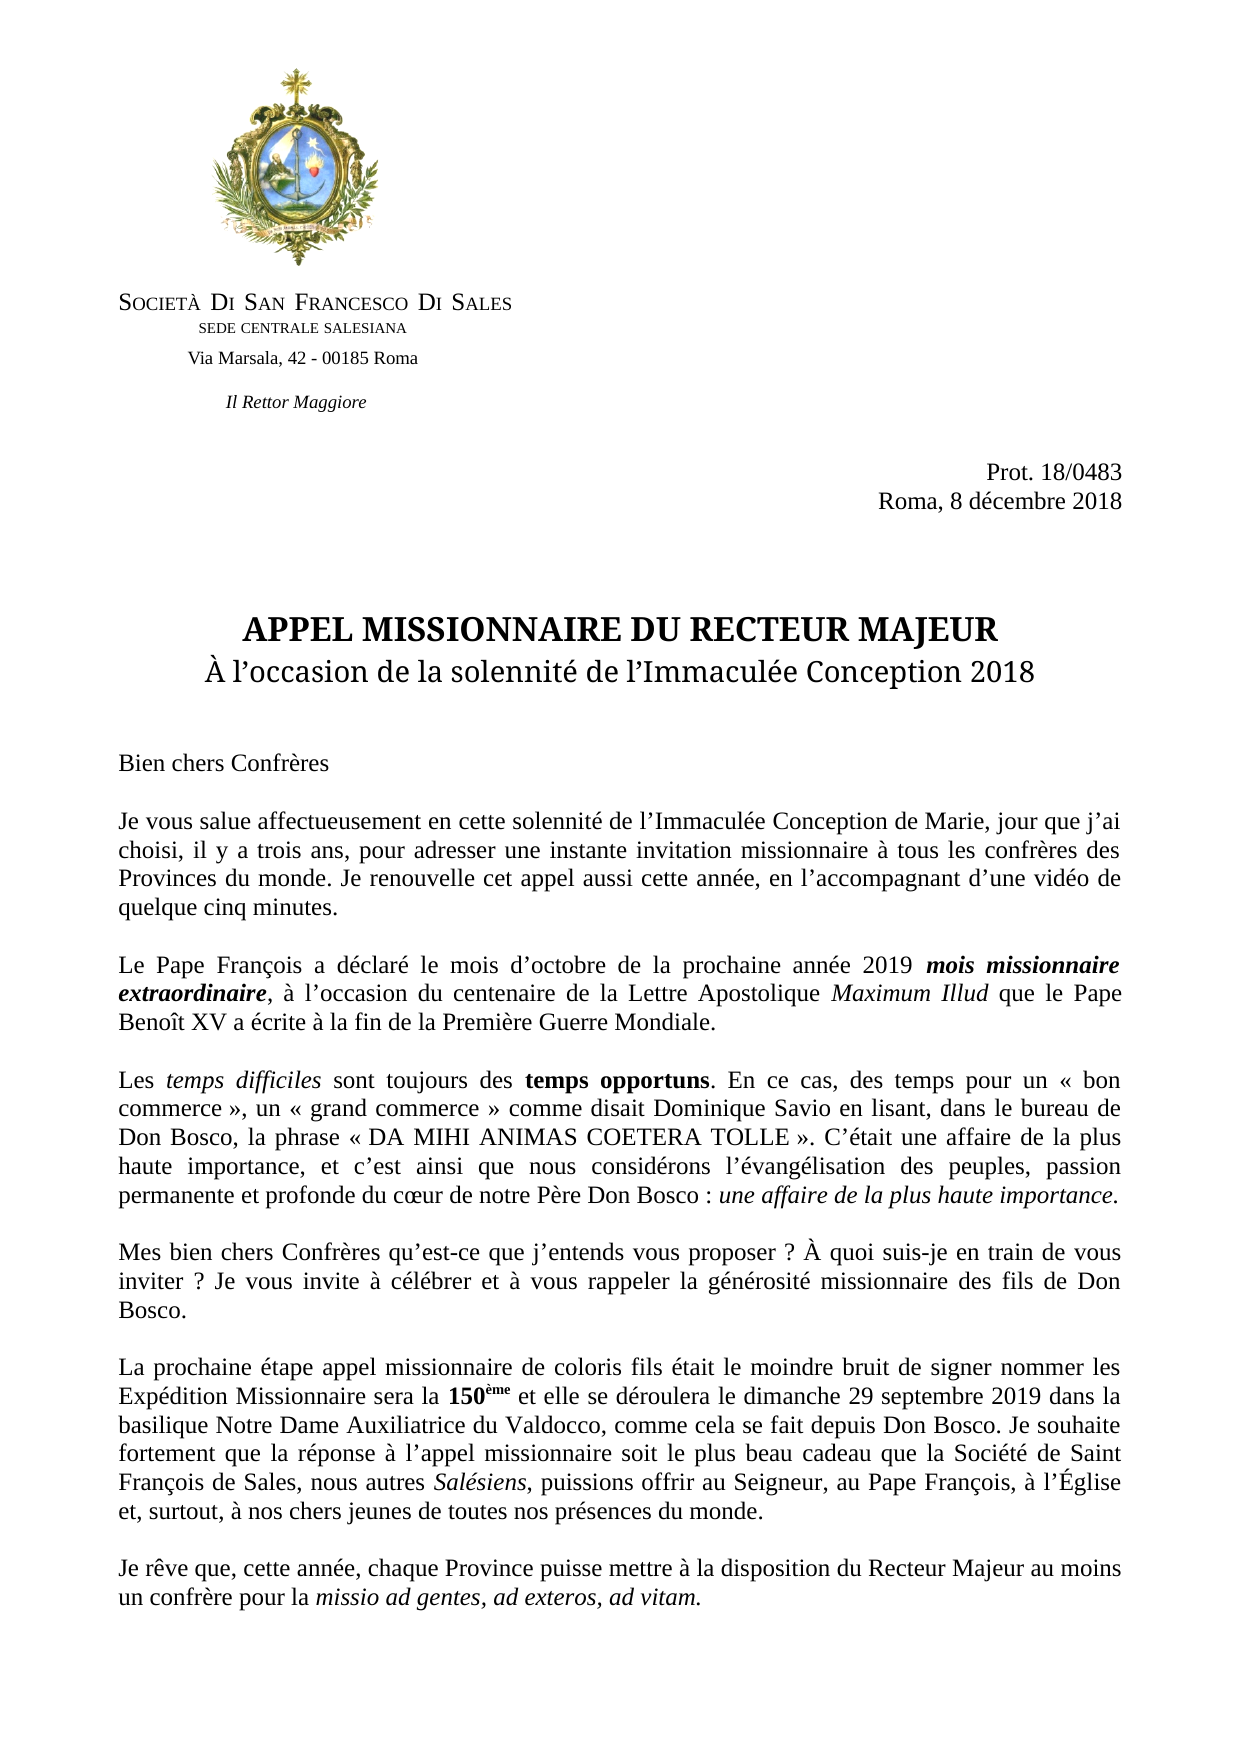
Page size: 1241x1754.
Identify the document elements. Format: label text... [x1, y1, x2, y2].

text SOCIETÀ DI SAN FRANCESCO DI SALES [118, 287, 1122, 316]
text Roma, 8 décembre 2018 [118, 486, 1122, 515]
text Le Pape François a déclaré le mois d’octobre de la prochaine année 2019 mois missionnaire extraordinaire, à l’occasion du centenaire de la Lettre Apostolique Maximum Illud que le Pape Benoît XV a écrite à la fin de la Première Guerre Mondiale. [118, 950, 1122, 1036]
text Mes bien chers Confrères qu’est-ce que j’entends vous proposer ? À quoi suis-je en train de vous inviter ? Je vous invite à célébrer et à vous rappeler la générosité missionnaire des fils de Don Bosco. [118, 1237, 1122, 1323]
text Prot. 18/0483 [118, 457, 1122, 486]
text Il Rettor Maggiore [118, 391, 526, 412]
text Je vous salue affectueusement en cette solennité de l’Immaculée Conception de Marie, jour que j’ai choisi, il y a trois ans, pour adresser une instante invitation missionnaire à tous les confrères des Provinces du monde. Je renouvelle cet appel aussi cette année, en l’accompagnant d’une vidéo de quelque cinq minutes. [118, 806, 1122, 921]
text sede centrale salesiana [88, 316, 517, 338]
text Bien chers Confrères [118, 748, 1122, 777]
text À l’occasion de la solennité de l’Immaculée Conception 2018 [118, 651, 1122, 691]
text Je rêve que, cette année, chaque Province puisse mettre à la disposition du Recteur Majeur au moins un confrère pour la missio ad gentes, ad exteros, ad vitam. [118, 1553, 1122, 1611]
text APPEL MISSIONNAIRE DU RECTEUR MAJEUR [118, 606, 1122, 651]
text Les temps difficiles sont toujours des temps opportuns. En ce cas, des temps pour un « bon commerce », un « grand commerce » comme disait Dominique Savio en lisant, dans le bureau de Don Bosco, la phrase « DA MIHI ANIMAS COETERA TOLLE ». C’était une affaire de la plus haute importance, et c’est ainsi que nous considérons l’évangélisation des peuples, passion permanente et profonde du cœur de notre Père Don Bosco : une affaire de la plus haute importance. [118, 1065, 1122, 1208]
text La prochaine étape appel missionnaire de coloris fils était le moindre bruit de signer nommer les Expédition Missionnaire sera la 150ème et elle se déroulera le dimanche 29 septembre 2019 dans la basilique Notre Dame Auxiliatrice du Valdocco, comme cela se fait depuis Don Bosco. Je souhaite fortement que la réponse à l’appel missionnaire soit le plus beau cadeau que la Société de Saint François de Sales, nous autres Salésiens, puissions offrir au Seigneur, au Pape François, à l’Église et, surtout, à nos chers jeunes de toutes nos présences du monde. [118, 1352, 1122, 1525]
text Via Marsala, 42 - 00185 Roma [88, 347, 517, 369]
